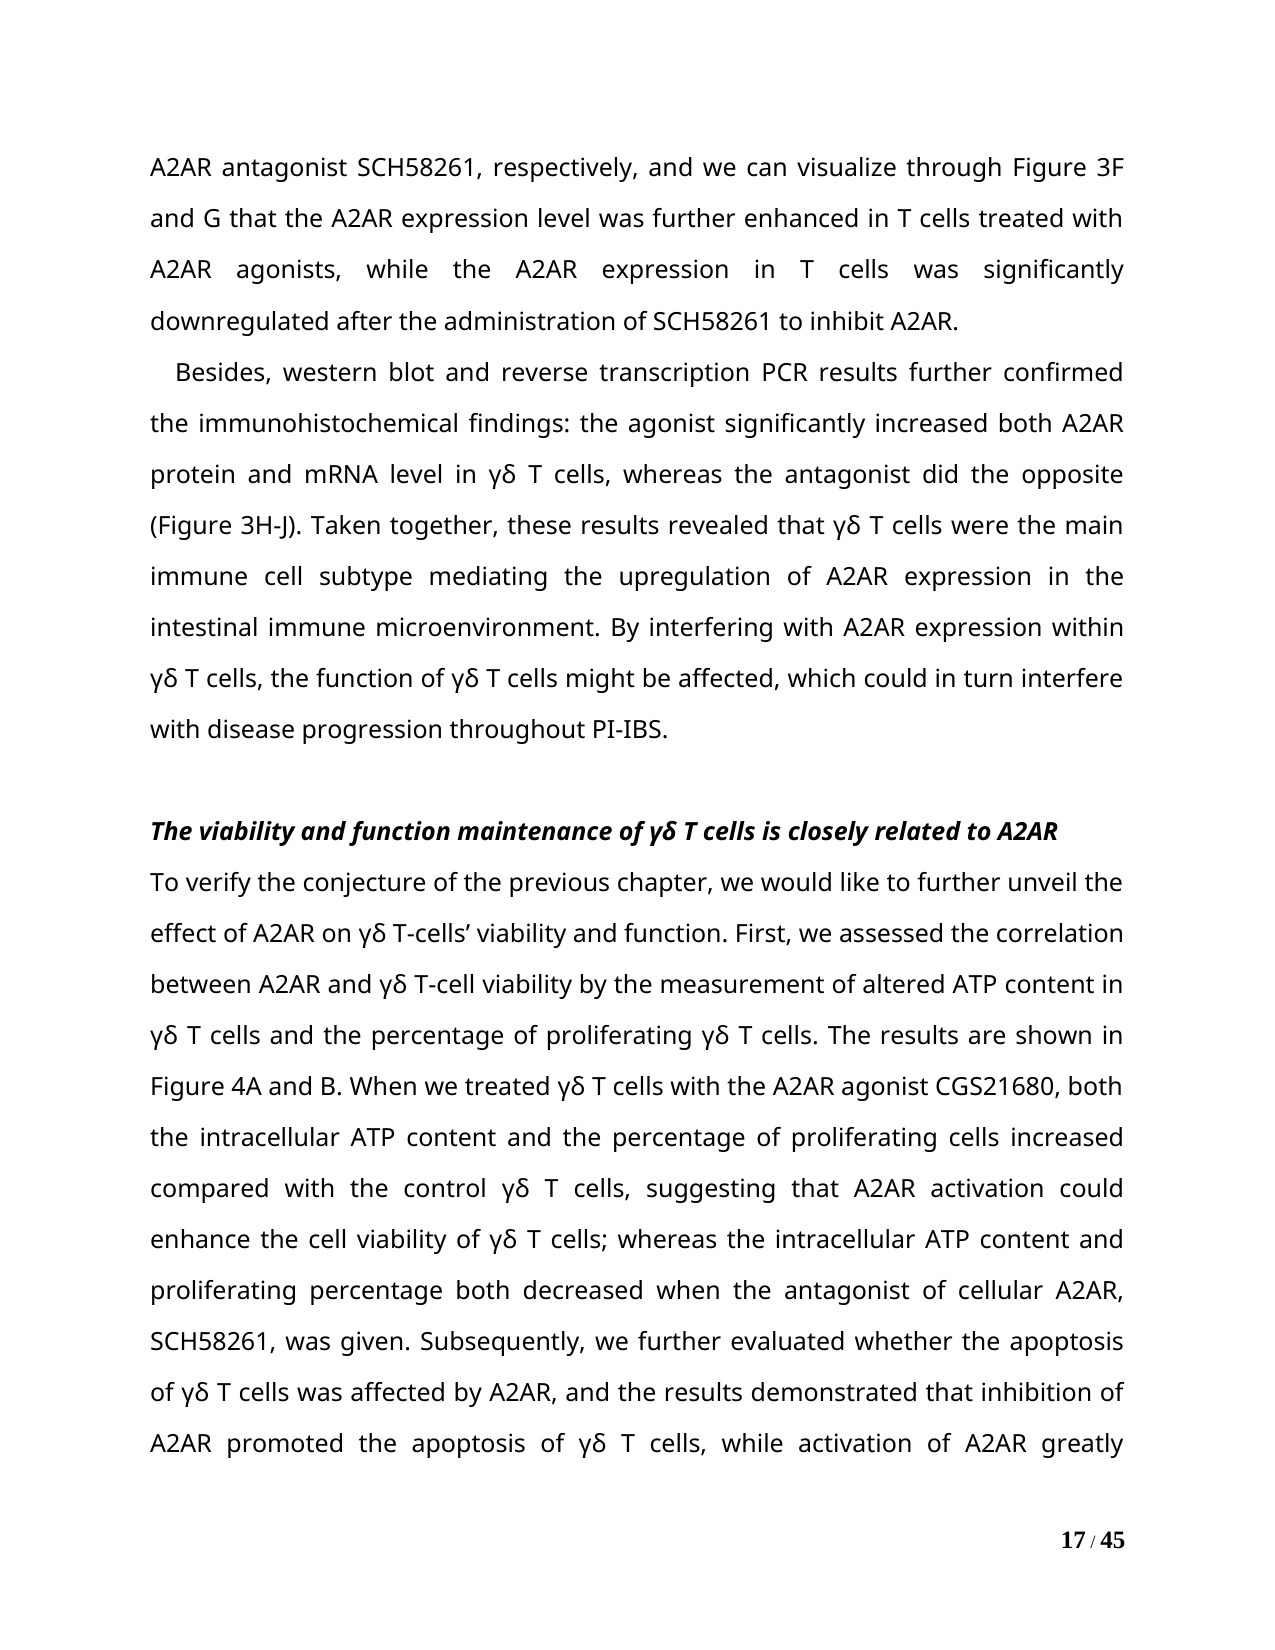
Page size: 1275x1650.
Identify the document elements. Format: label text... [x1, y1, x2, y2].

text Besides, western blot and reverse transcription PCR results further confirmed the immunohistochemical findings: the agonist significantly increased both A2AR protein and mRNA level in γδ T cells, whereas the antagonist did the opposite (Figure 3H-J). Taken together, these results revealed that γδ T cells were the main immune cell subtype mediating the upregulation of A2AR expression in the intestinal immune microenvironment. By interfering with A2AR expression within γδ T cells, the function of γδ T cells might be affected, which could in turn interfere with disease progression throughout PI-IBS. [150, 354, 1125, 746]
text The viability and function maintenance of γδ T cells is closely related to A2AR [150, 813, 1125, 848]
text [150, 150, 1125, 337]
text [150, 864, 1125, 1460]
